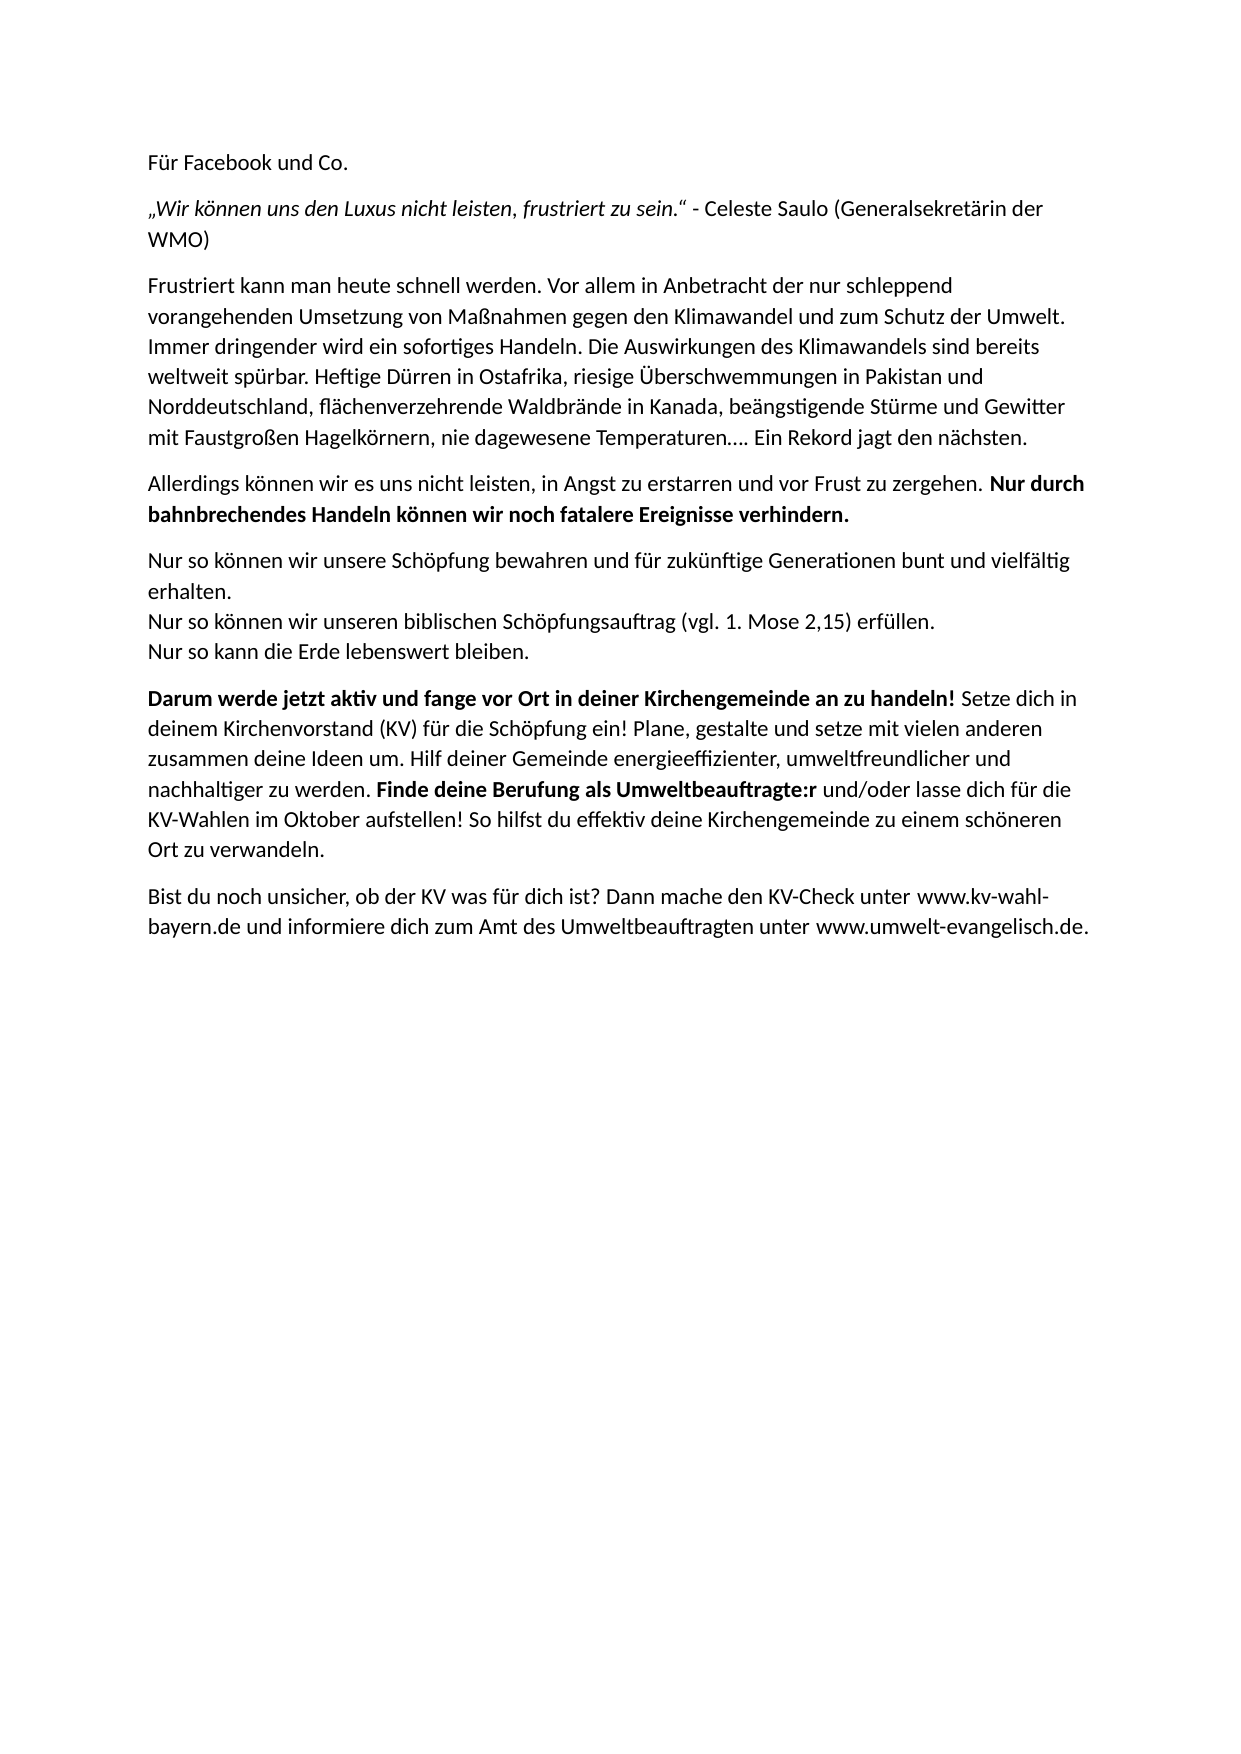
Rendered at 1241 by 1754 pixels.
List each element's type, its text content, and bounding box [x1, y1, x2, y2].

text Für Facebook und Co. [148, 148, 1093, 176]
text Darum werde jetzt aktiv und fange vor Ort in deiner Kirchengemeinde an zu handeln! Setze dich in deinem Kirchenvorstand (KV) für die Schöpfung ein! Plane, gestalte und setze mit vielen anderen zusammen deine Ideen um. Hilf deiner Gemeinde energieeffizienter, umweltfreundlicher und nachhaltiger zu werden. Finde deine Berufung als Umweltbeauftragte:r und/oder lasse dich für die KV-Wahlen im Oktober aufstellen! So hilfst du effektiv deine Kirchengemeinde zu einem schöneren Ort zu verwandeln. [148, 684, 1093, 863]
text Bist du noch unsicher, ob der KV was für dich ist? Dann mache den KV-Check unter www.kv-wahl-bayern.de und informiere dich zum Amt des Umweltbeauftragten unter www.umwelt-evangelisch.de. [148, 882, 1093, 940]
text Nur so können wir unsere Schöpfung bewahren und für zukünftige Generationen bunt und vielfältig erhalten. Nur so können wir unseren biblischen Schöpfungsauftrag (vgl. 1. Mose 2,15) erfüllen. Nur so kann die Erde lebenswert bleiben. [148, 547, 1093, 665]
text „Wir können uns den Luxus nicht leisten, frustriert zu sein.“ - Celeste Saulo (Generalsekretärin der WMO) [148, 194, 1093, 253]
text Allerdings können wir es uns nicht leisten, in Angst zu erstarren und vor Frust zu zergehen. Nur durch bahnbrechendes Handeln können wir noch fatalere Ereignisse verhindern. [148, 469, 1093, 528]
text Frustriert kann man heute schnell werden. Vor allem in Anbetracht der nur schleppend vorangehenden Umsetzung von Maßnahmen gegen den Klimawandel und zum Schutz der Umwelt. Immer dringender wird ein sofortiges Handeln. Die Auswirkungen des Klimawandels sind bereits weltweit spürbar. Heftige Dürren in Ostafrika, riesige Überschwemmungen in Pakistan und Norddeutschland, flächenverzehrende Waldbrände in Kanada, beängstigende Stürme und Gewitter mit Faustgroßen Hagelkörnern, nie dagewesene Temperaturen…. Ein Rekord jagt den nächsten. [148, 272, 1093, 451]
